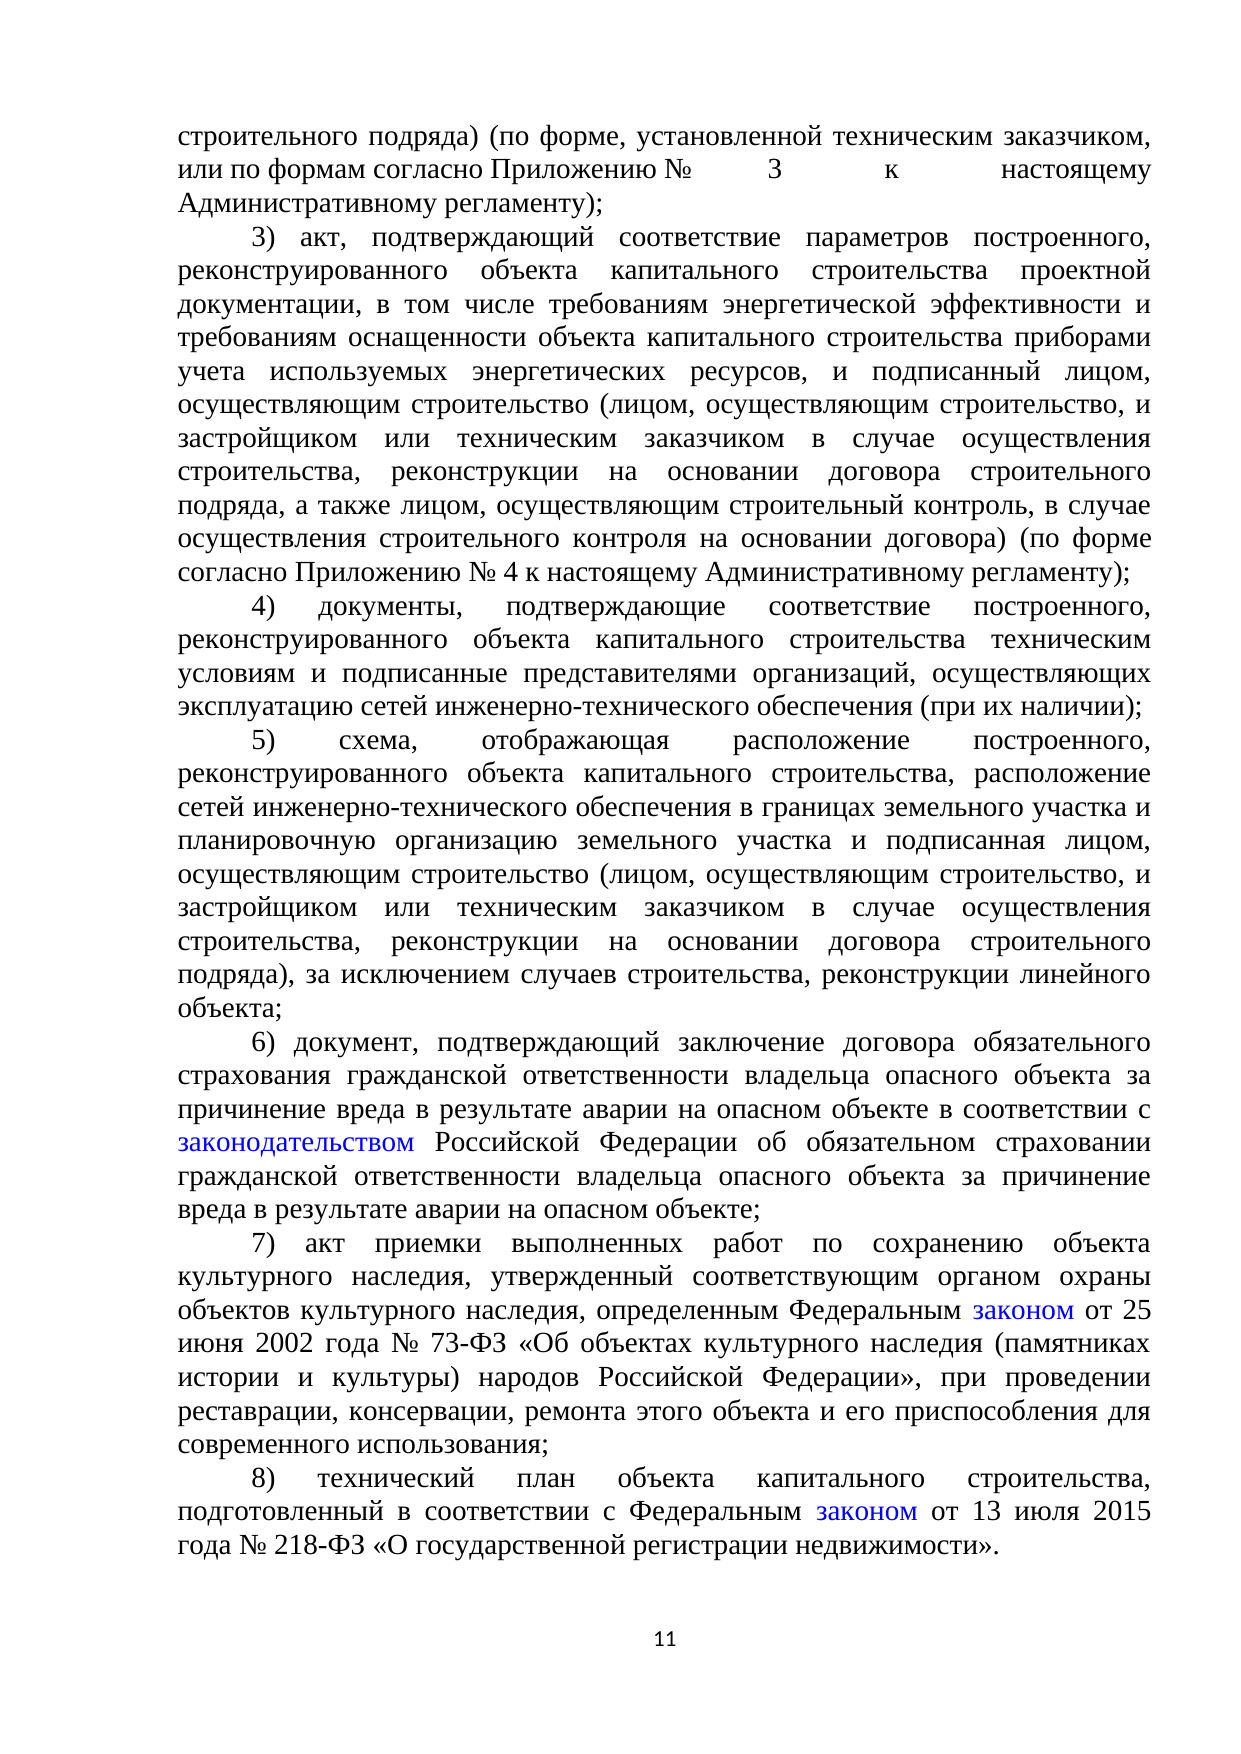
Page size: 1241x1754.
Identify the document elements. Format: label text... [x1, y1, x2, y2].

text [177, 118, 1152, 219]
text 5) схема, отображающая расположение построенного, реконструированного объекта капитального строительства, расположение сетей инженерно-технического обеспечения в границах земельного участка и планировочную организацию земельного участка и подписанная лицом, осуществляющим строительство (лицом, осуществляющим строительство, и застройщиком или техническим заказчиком в случае осуществления строительства, реконструкции на основании договора строительного подряда), за исключением случаев строительства, реконструкции линейного объекта; [177, 722, 1152, 1024]
text 7) акт приемки выполненных работ по сохранению объекта культурного наследия, утвержденный соответствующим органом охраны объектов культурного наследия, определенным Федеральным законом от 25 июня 2002 года № 73-ФЗ «Об объектах культурного наследия (памятниках истории и культуры) народов Российской Федерации», при проведении реставрации, консервации, ремонта этого объекта и его приспособления для современного использования; [177, 1225, 1152, 1460]
text 8) технический план объекта капитального строительства, подготовленный в соответствии с Федеральным законом от 13 июля 2015 года № 218-ФЗ «О государственной регистрации недвижимости». [177, 1460, 1152, 1560]
text 3) акт, подтверждающий соответствие параметров построенного, реконструированного объекта капитального строительства проектной документации, в том числе требованиям энергетической эффективности и требованиям оснащенности объекта капитального строительства приборами учета используемых энергетических ресурсов, и подписанный лицом, осуществляющим строительство (лицом, осуществляющим строительство, и застройщиком или техническим заказчиком в случае осуществления строительства, реконструкции на основании договора строительного подряда, а также лицом, осуществляющим строительный контроль, в случае осуществления строительного контроля на основании договора) (по форме согласно Приложению № 4 к настоящему Административному регламенту); [177, 219, 1152, 588]
text 6) документ, подтверждающий заключение договора обязательного страхования гражданской ответственности владельца опасного объекта за причинение вреда в результате аварии на опасном объекте в соответствии с законодательством Российской Федерации об обязательном страховании гражданской ответственности владельца опасного объекта за причинение вреда в результате аварии на опасном объекте; [177, 1024, 1152, 1225]
text 4) документы, подтверждающие соответствие построенного, реконструированного объекта капитального строительства техническим условиям и подписанные представителями организаций, осуществляющих эксплуатацию сетей инженерно-технического обеспечения (при их наличии); [177, 588, 1152, 722]
